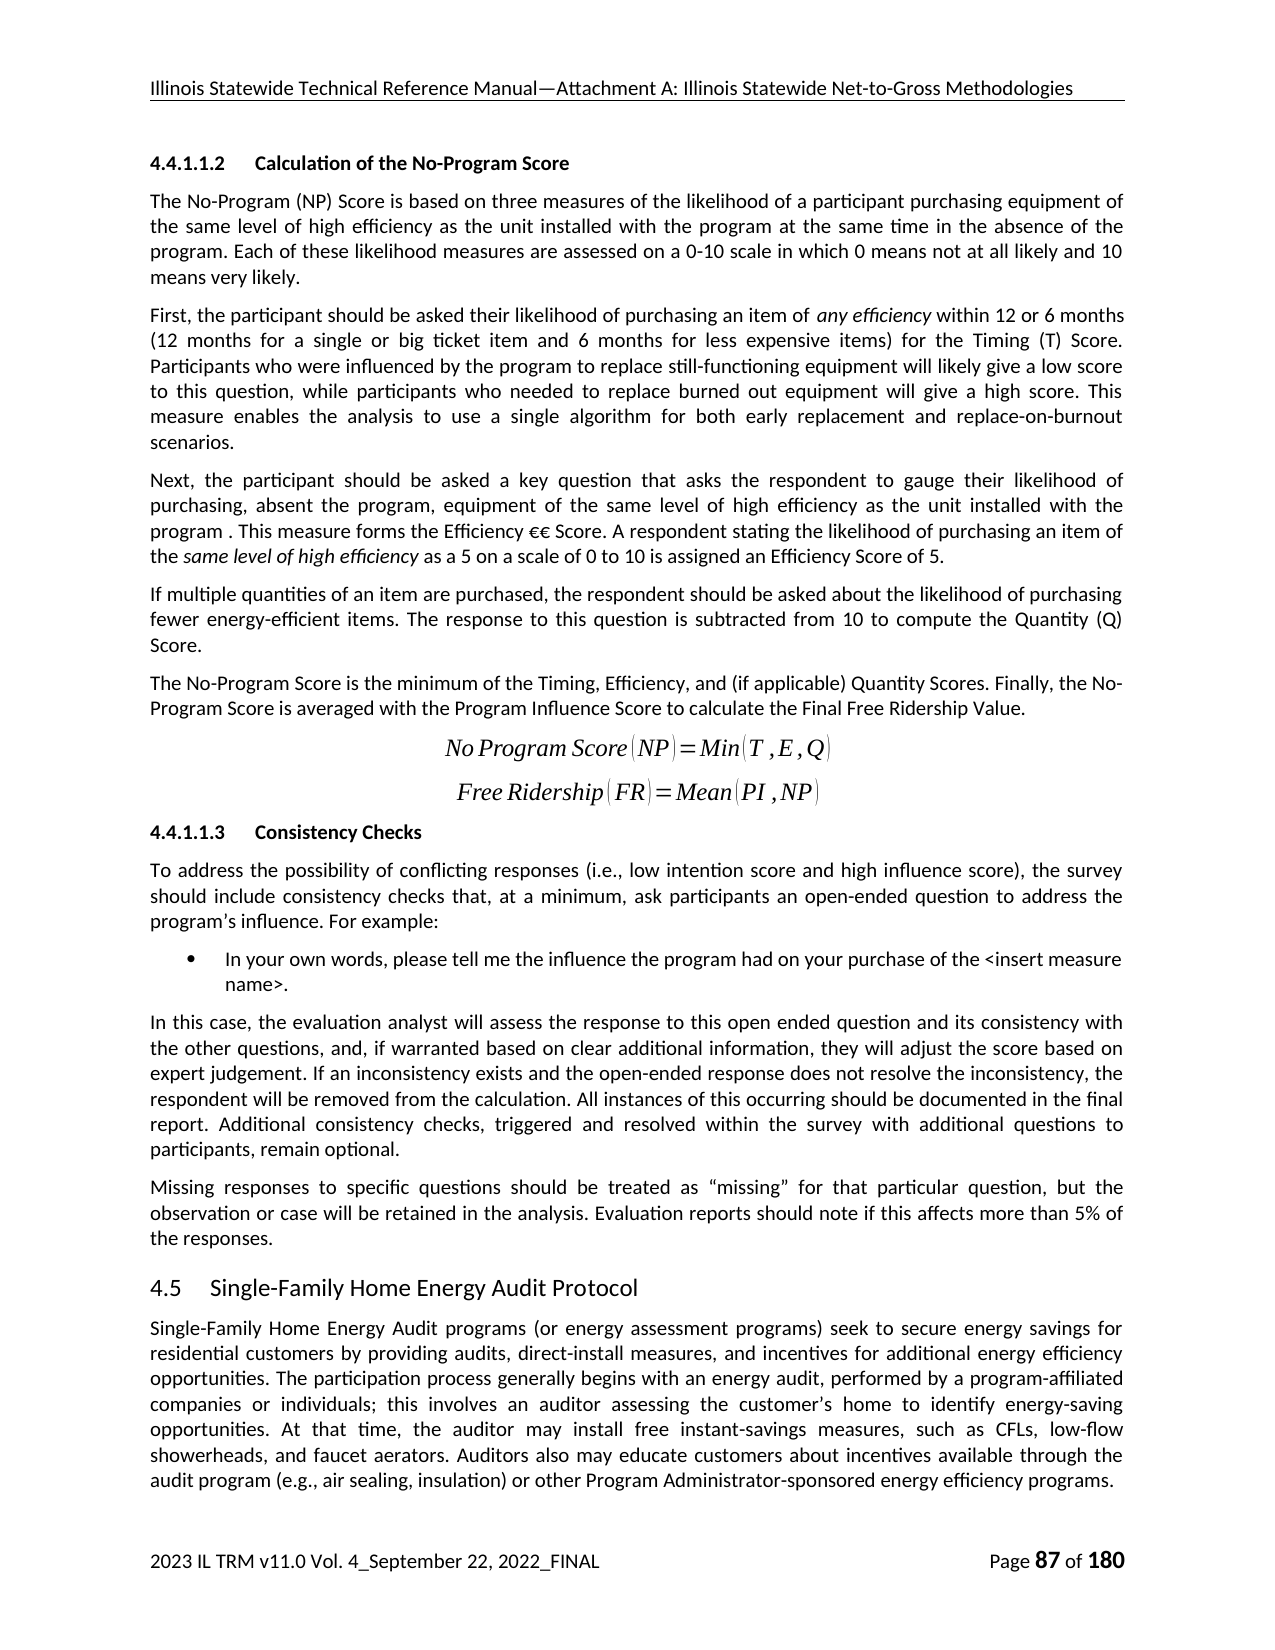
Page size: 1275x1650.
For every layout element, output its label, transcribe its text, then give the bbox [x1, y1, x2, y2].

text To address the possibility of conflicting responses (i.e., low intention score and high influence score), the survey should include consistency checks that, at a minimum, ask participants an open-ended question to address the program’s influence. For example: [150, 857, 1125, 934]
text Missing responses to specific questions should be treated as “missing” for that particular question, but the observation or case will be retained in the analysis. Evaluation reports should note if this affects more than 5% of the responses. [150, 1174, 1125, 1251]
list In your own words, please tell me the influence the program had on your purchase of the <insert measure name>. [187, 946, 1125, 997]
subtitle Consistency Checks [150, 819, 1125, 845]
text The No-Program (NP) Score is based on three measures of the likelihood of a participant purchasing equipment of the same level of high efficiency as the unit installed with the program at the same time in the absence of the program. Each of these likelihood measures are assessed on a 0-10 scale in which 0 means not at all likely and 10 means very likely. [150, 188, 1125, 289]
text First, the participant should be asked their likelihood of purchasing an item of any efficiency within 12 or 6 months (12 months for a single or big ticket item and 6 months for less expensive items) for the Timing (T) Score. Participants who were influenced by the program to replace still-functioning equipment will likely give a low score to this question, while participants who needed to replace burned out equipment will give a high score. This measure enables the analysis to use a single algorithm for both early replacement and replace-on-burnout scenarios. [150, 302, 1125, 454]
text If multiple quantities of an item are purchased, the respondent should be asked about the likelihood of purchasing fewer energy-efficient items. The response to this question is subtracted from 10 to compute the Quantity (Q) Score. [150, 581, 1125, 657]
text In this case, the evaluation analyst will assess the response to this open ended question and its consistency with the other questions, and, if warranted based on clear additional information, they will adjust the score based on expert judgement. If an inconsistency exists and the open-ended response does not resolve the inconsistency, the respondent will be removed from the calculation. All instances of this occurring should be documented in the final report. Additional consistency checks, triggered and resolved within the survey with additional questions to participants, remain optional. [150, 1009, 1125, 1162]
subtitle Single-Family Home Energy Audit Protocol [150, 1272, 1125, 1302]
text Next, the participant should be asked a key question that asks the respondent to gauge their likelihood of purchasing, absent the program, equipment of the same level of high efficiency as the unit installed with the program . This measure forms the Efficiency €€ Score. A respondent stating the likelihood of purchasing an item of the same level of high efficiency as a 5 on a scale of 0 to 10 is assigned an Efficiency Score of 5. [150, 467, 1125, 569]
subtitle Calculation of the No-Program Score [150, 150, 1125, 175]
text The No-Program Score is the minimum of the Timing, Efficiency, and (if applicable) Quantity Scores. Finally, the No-Program Score is averaged with the Program Influence Score to calculate the Final Free Ridership Value. [150, 670, 1125, 721]
text Single-Family Home Energy Audit programs (or energy assessment programs) seek to secure energy savings for residential customers by providing audits, direct-install measures, and incentives for additional energy efficiency opportunities. The participation process generally begins with an energy audit, performed by a program-affiliated companies or individuals; this involves an auditor assessing the customer’s home to identify energy-saving opportunities. At that time, the auditor may install free instant-savings measures, such as CFLs, low-flow showerheads, and faucet aerators. Auditors also may educate customers about incentives available through the audit program (e.g., air sealing, insulation) or other Program Administrator-sponsored energy efficiency programs. [150, 1315, 1125, 1493]
